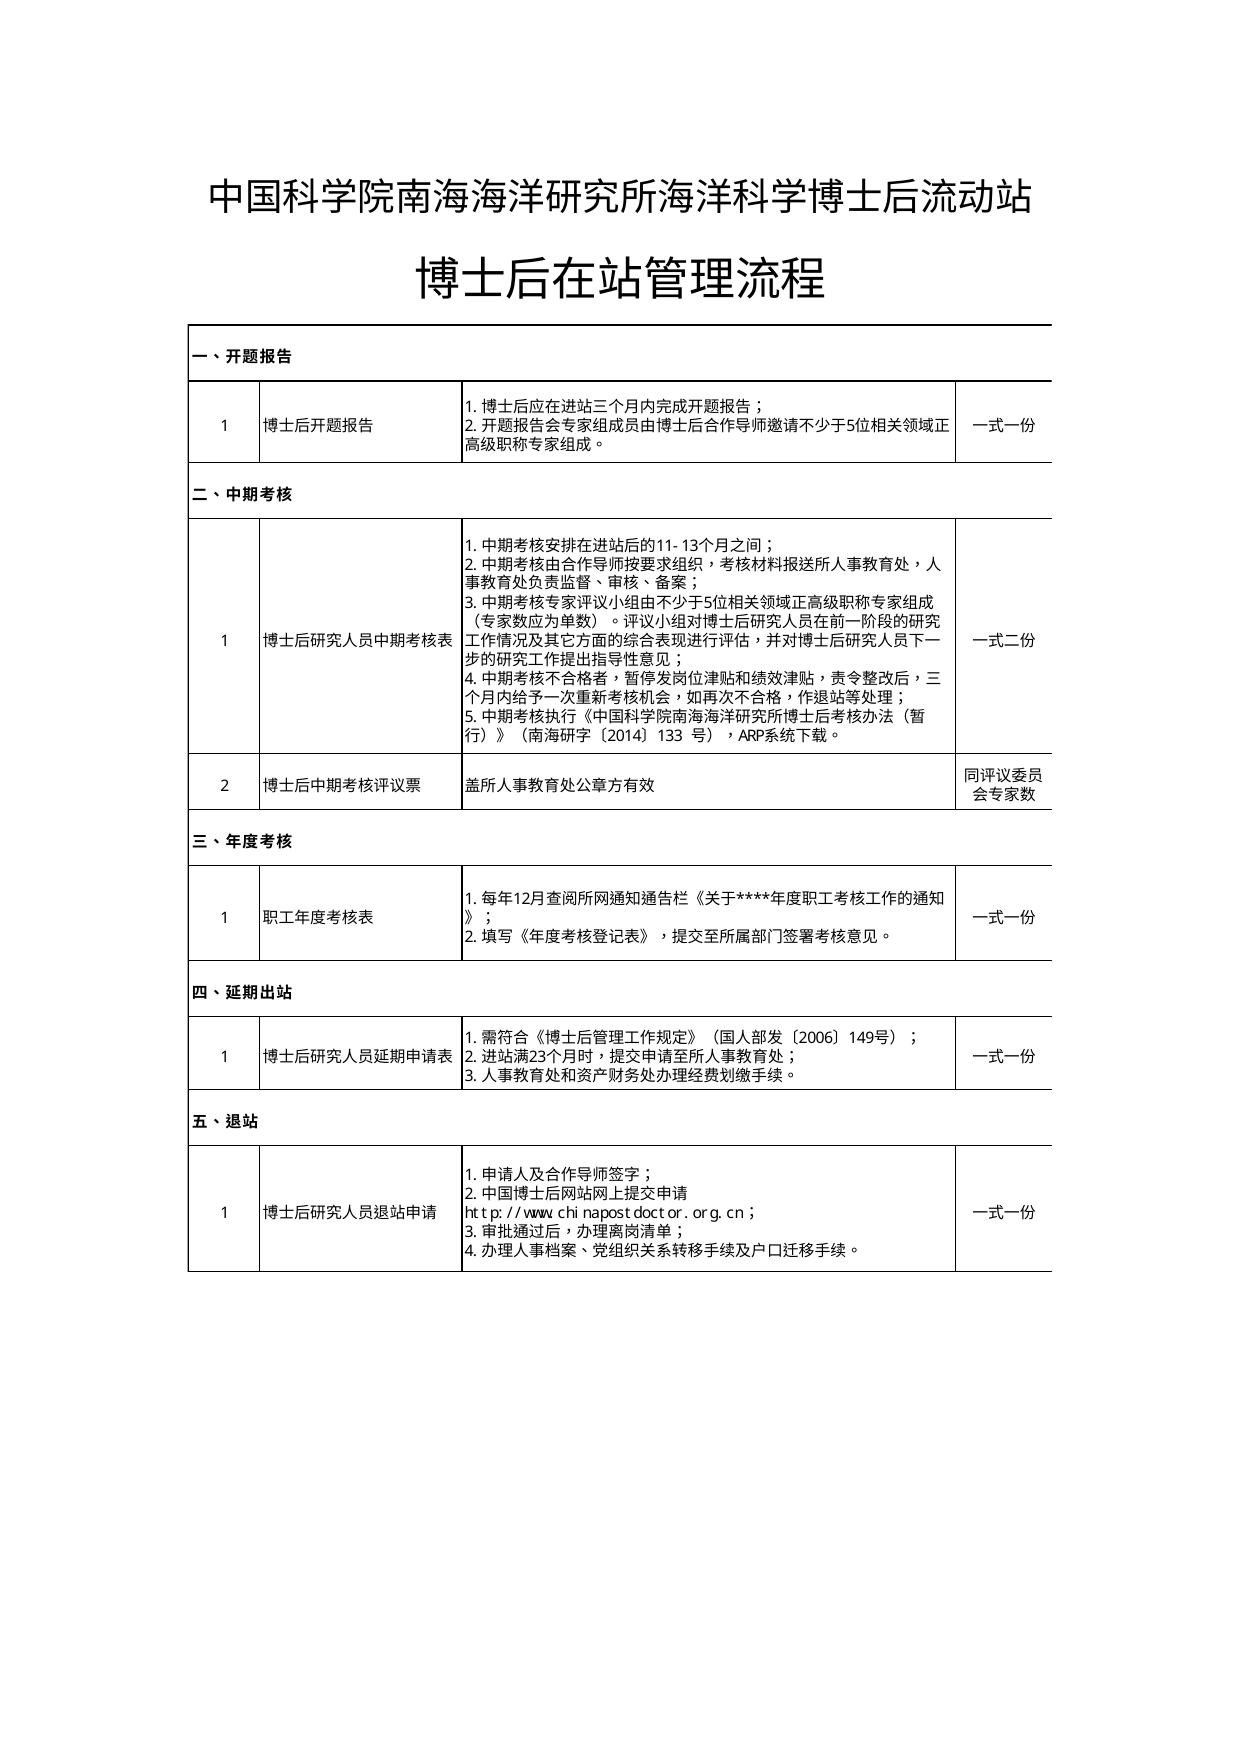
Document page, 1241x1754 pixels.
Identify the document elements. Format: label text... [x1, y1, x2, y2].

text 中国科学院南海海洋研究所海洋科学博士后流动站 [187, 162, 1053, 227]
text 博士后在站管理流程 [187, 227, 1053, 324]
